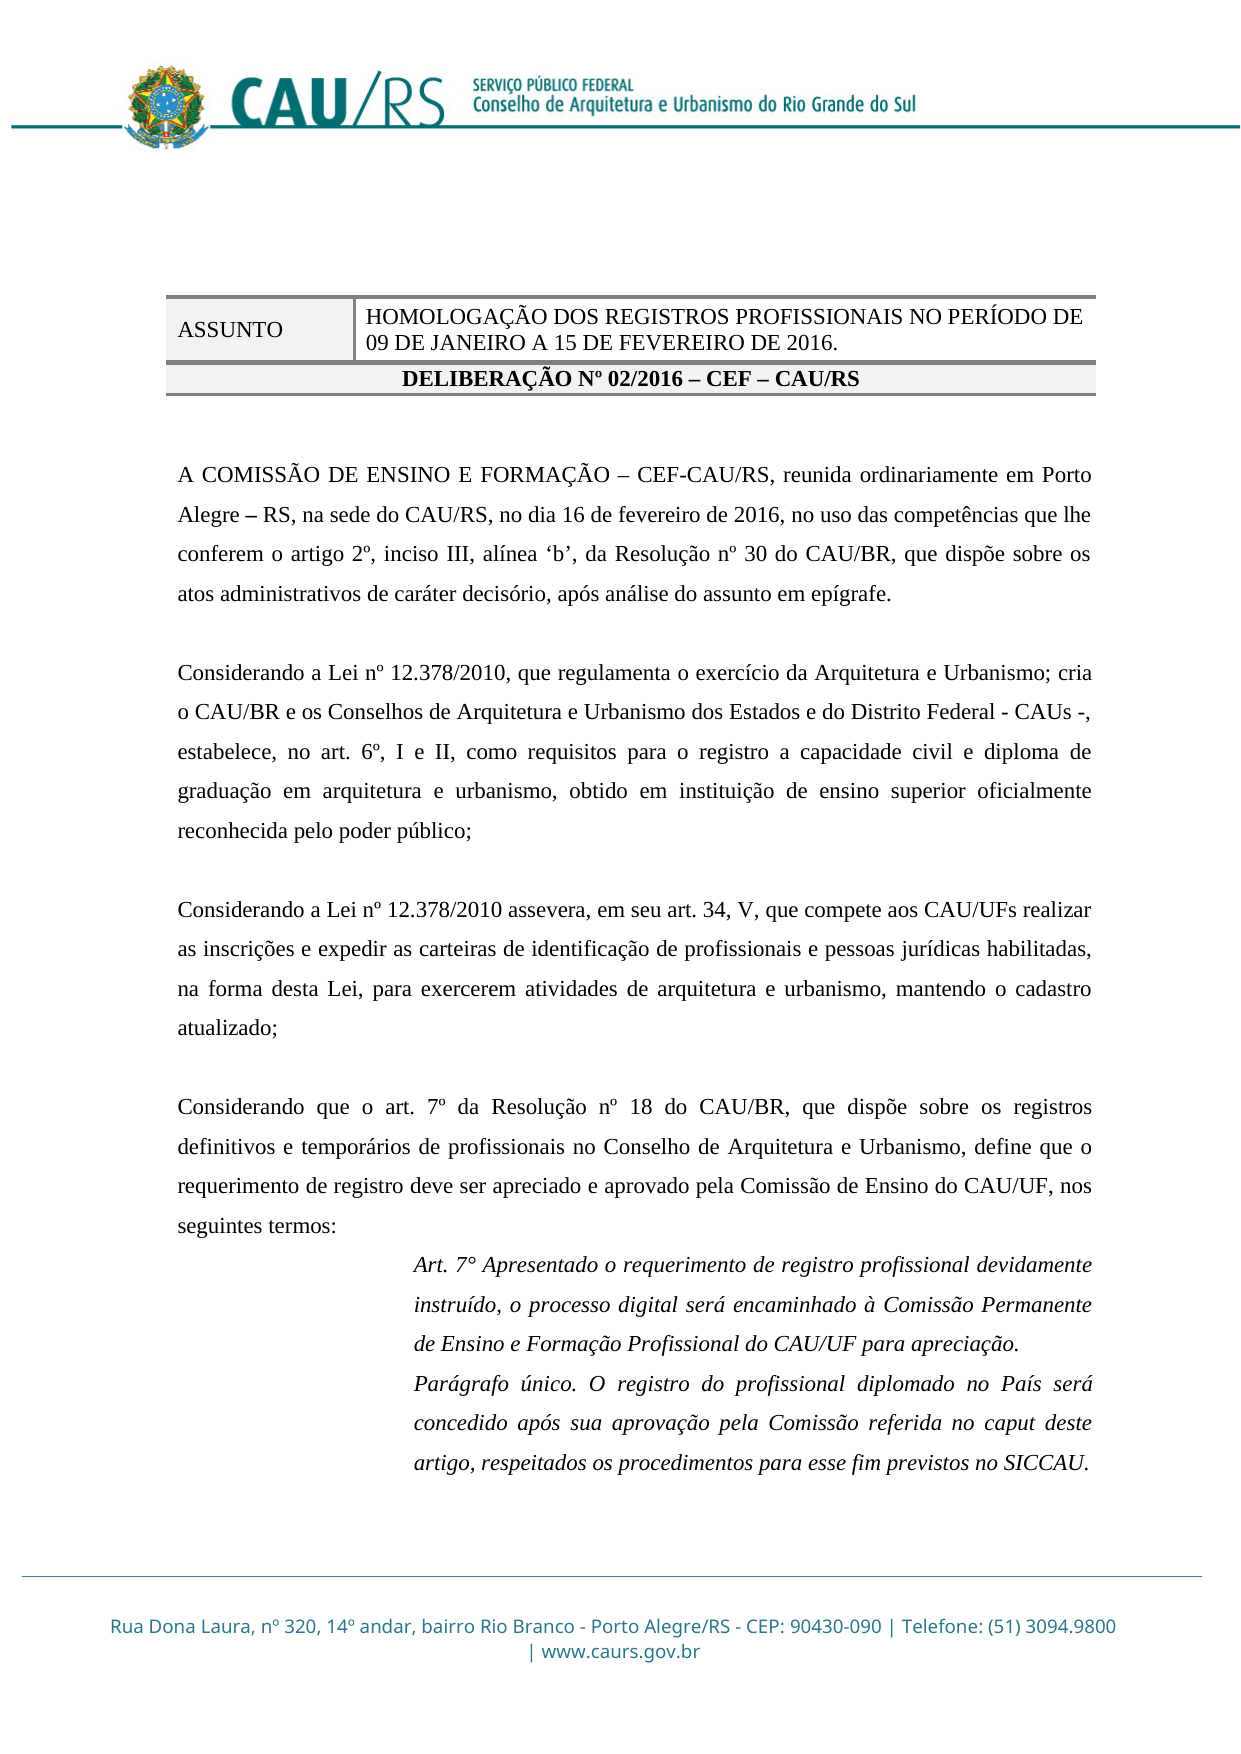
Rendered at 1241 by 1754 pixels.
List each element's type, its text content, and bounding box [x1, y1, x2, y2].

table_cell DELIBERAÇÃO Nº 02/2016 – CEF – CAU/RS [166, 365, 1096, 393]
picture [11, 0, 1241, 160]
text Considerando a Lei nº 12.378/2010 assevera, em seu art. 34, V, que compete aos CAU/UFs realizar as inscrições e expedir as carteiras de identificação de profissionais e pessoas jurídicas habilitadas, na forma desta Lei, para exercerem atividades de arquitetura e urbanismo, mantendo o cadastro atualizado; [177, 896, 1093, 1041]
text A COMISSÃO DE ENSINO E FORMAÇÃO – CEF-CAU/RS, reunida ordinariamente em Porto Alegre – RS, na sede do CAU/RS, no dia 16 de fevereiro de 2016, no uso das competências que lhe conferem o artigo 2º, inciso III, alínea ‘b’, da Resolução nº 30 do CAU/BR, que dispõe sobre os atos administrativos de caráter decisório, após análise do assunto em epígrafe. [177, 462, 1093, 606]
text Art. 7° Apresentado o requerimento de registro profissional devidamente instruído, o processo digital será encaminhado à Comissão Permanente de Ensino e Formação Profissional do CAU/UF para apreciação. [413, 1251, 1093, 1356]
text Considerando que o art. 7º da Resolução nº 18 do CAU/BR, que dispõe sobre os registros definitivos e temporários de profissionais no Conselho de Arquitetura e Urbanismo, define que o requerimento de registro deve ser apreciado e aprovado pela Comissão de Ensino do CAU/UF, nos seguintes termos: [177, 1093, 1093, 1238]
table_header HOMOLOGAÇÃO DOS REGISTROS PROFISSIONAIS NO PERÍODO DE 09 DE JANEIRO A 15 DE FEVEREIRO DE 2016. [356, 299, 1096, 360]
text Considerando a Lei nº 12.378/2010, que regulamenta o exercício da Arquitetura e Urbanismo; cria o CAU/BR e os Conselhos de Arquitetura e Urbanismo dos Estados e do Distrito Federal - CAUs -, estabelece, no art. 6º, I e II, como requisitos para o registro a capacidade civil e diploma de graduação em arquitetura e urbanismo, obtido em instituição de ensino superior oficialmente reconhecida pelo poder público; [177, 659, 1093, 843]
table_header ASSUNTO [166, 299, 353, 360]
text Parágrafo único. O registro do profissional diplomado no País será concedido após sua aprovação pela Comissão referida no caput deste artigo, respeitados os procedimentos para esse fim previstos no SICCAU. [413, 1369, 1093, 1475]
